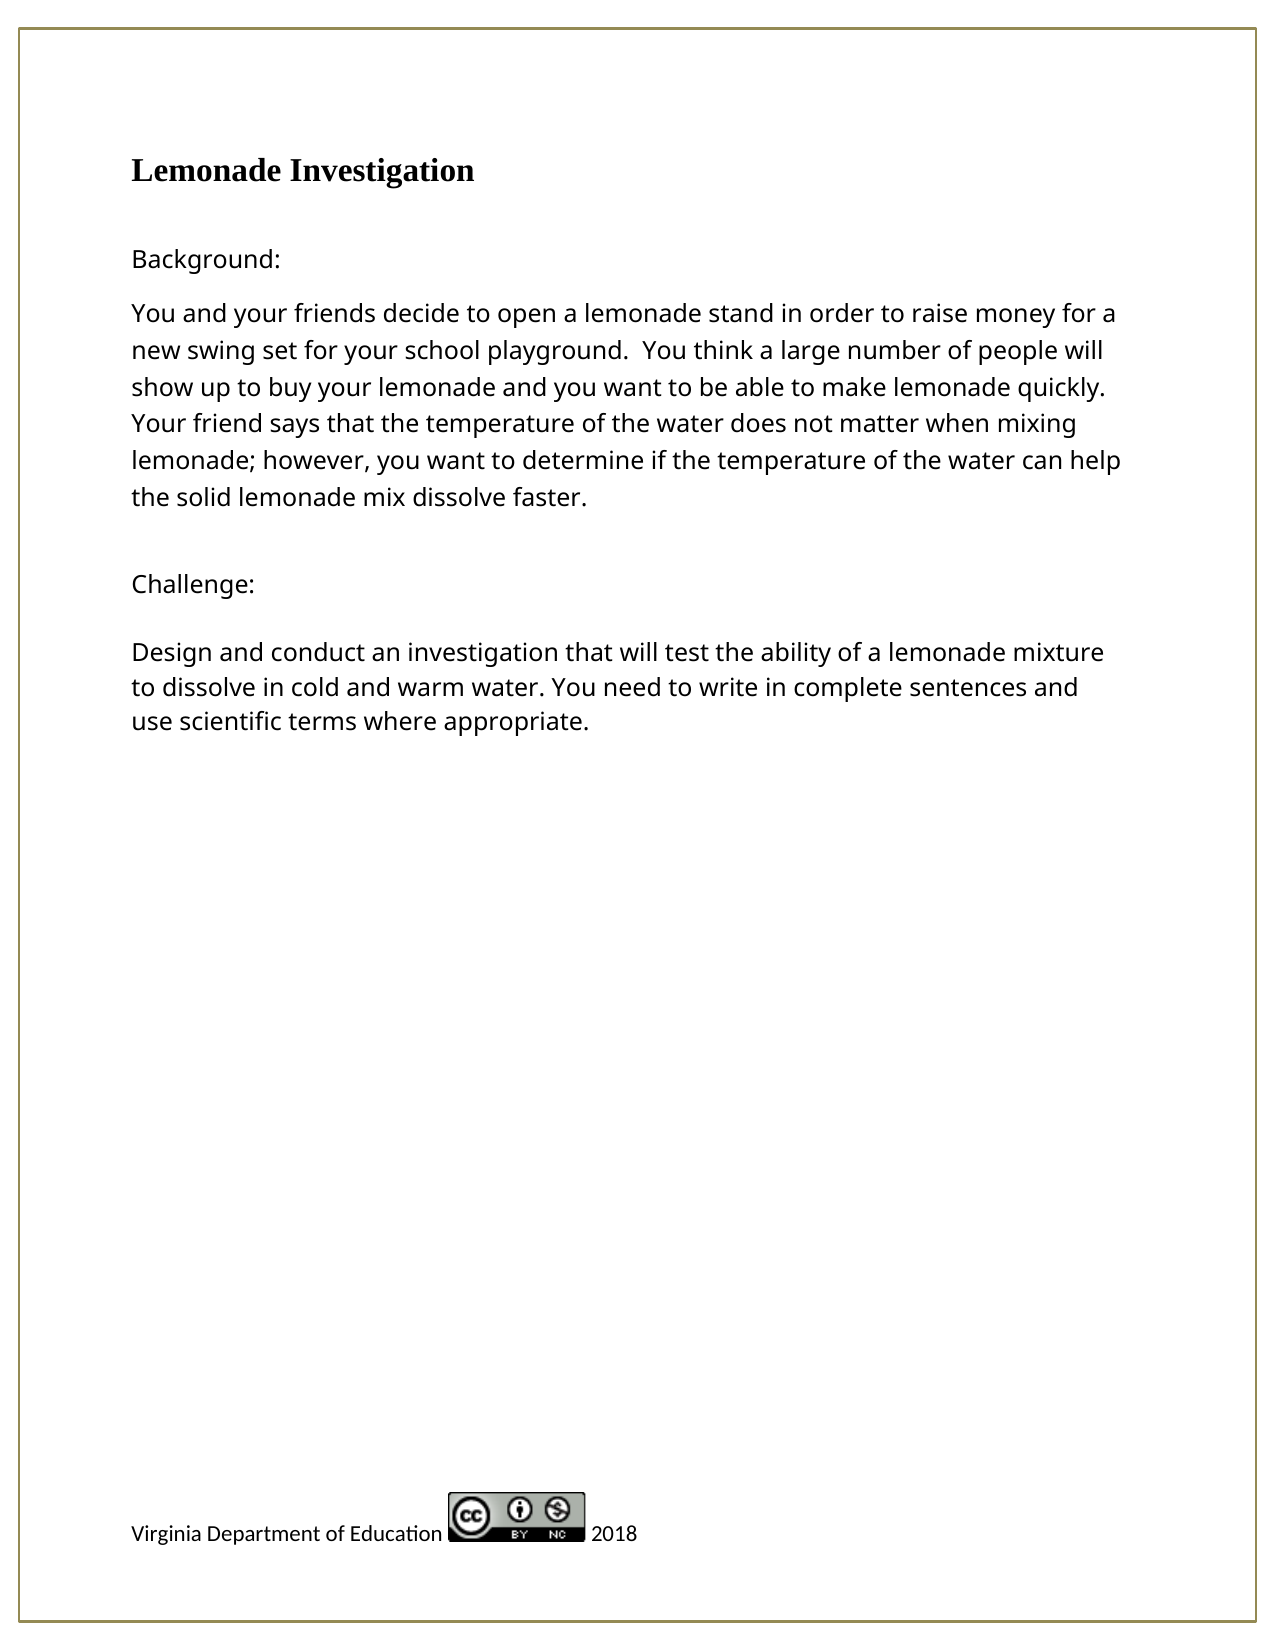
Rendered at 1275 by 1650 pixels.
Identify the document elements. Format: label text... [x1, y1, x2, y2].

text Design and conduct an investigation that will test the ability of a lemonade mixture to dissolve in cold and warm water. You need to write in complete sentences and use scientific terms where appropriate. [131, 635, 1125, 737]
picture [448, 1492, 586, 1542]
text Challenge: [131, 567, 1125, 601]
text You and your friends decide to open a lemonade stand in order to raise money for a new swing set for your school playground. You think a large number of people will show up to buy your lemonade and you want to be able to make lemonade quickly. Your friend says that the temperature of the water does not matter when mixing lemonade; however, you want to determine if the temperature of the water can help the solid lemonade mix dissolve faster. [131, 296, 1125, 513]
subtitle Lemonade Investigation [131, 150, 1125, 189]
text Background: [131, 242, 1125, 276]
